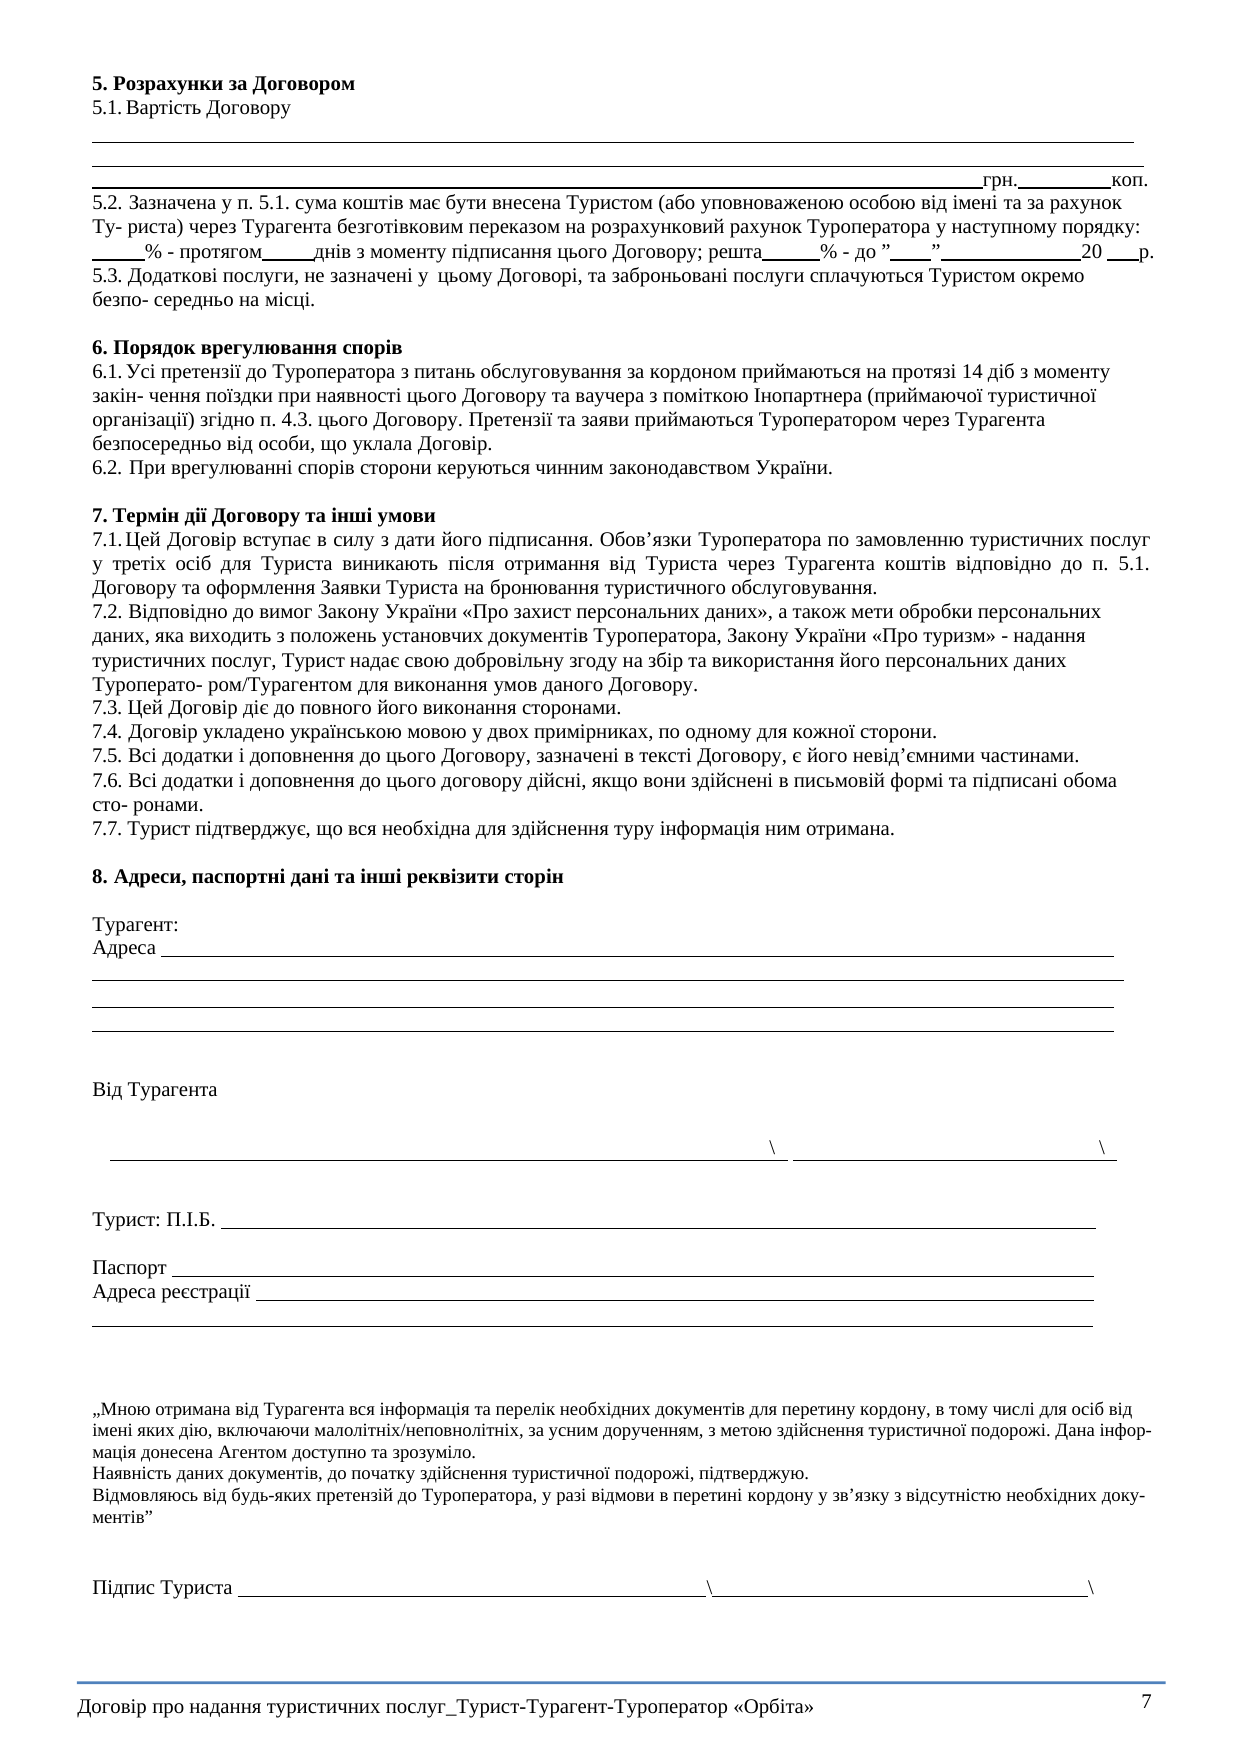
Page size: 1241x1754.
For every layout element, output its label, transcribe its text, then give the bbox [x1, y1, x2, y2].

subtitle Розрахунки за Договором [92, 72, 1178, 95]
text грн. коп. [92, 169, 1178, 190]
text Адреса [92, 936, 1178, 959]
subtitle Термін дії Договору та інші умови [92, 503, 1178, 527]
list Усі претензії до Туроператора з питань обслуговування за кордоном приймаються на протязі 14 діб з моменту закін- чення поїздки при наявності цього Договору та ваучера з поміткою Інопартнера (приймаючої туристичної організації) згідно п. 4.3. цього Договору. Претензії та заяви приймаються Туроператором через Турагента безпосередньо від особи, що уклала Договір. [92, 359, 1164, 455]
subtitle Порядок врегулювання спорів [92, 335, 1178, 359]
text Наявність даних документів, до початку здійснення туристичної подорожі, підтверджую. [92, 1462, 1178, 1484]
text „Мною отримана від Турагента вся інформація та перелік необхідних документів для перетину кордону, в тому числі для осіб від імені яких дію, включаючи малолітніх/неповнолітніх, за усним дорученням, з метою здійснення туристичної подорожі. Дана інфор- мація донесена Агентом доступно та зрозуміло. [92, 1397, 1155, 1462]
list Турист підтверджує, що вся необхідна для здійснення туру інформація ним отримана. [92, 816, 1178, 840]
text Паспорт Адреса реєстрації [92, 1255, 1099, 1303]
list Цей Договір вступає в силу з дати його підписання. Обов’язки Туроператора по замовленню туристичних послуг у третіх осіб для Туриста виникають після отримання від Туриста через Турагента коштів відповідно до п. 5.1. Договору та оформлення Заявки Туриста на бронювання туристичного обслуговування. [92, 527, 1150, 599]
list Зазначена у п. 5.1. сума коштів має бути внесена Туристом (або уповноваженою особою від імені та за рахунок Ту- риста) через Турагента безготівковим переказом на розрахунковий рахунок Туроператора у наступному порядку: [92, 190, 1152, 238]
text Підпис Туриста \ \ [92, 1575, 1178, 1599]
list Договір укладено українською мовою у двох примірниках, по одному для кожної сторони. [92, 719, 1178, 743]
list Вартість Договору [92, 95, 1178, 119]
subtitle Адреси, паспортні дані та інші реквізити сторін [92, 864, 1178, 888]
list При врегулюванні спорів сторони керуються чинним законодавством України. [92, 455, 1178, 479]
text Турист: П.І.Б. [92, 1207, 1099, 1255]
list Всі додатки і доповнення до цього договору дійсні, якщо вони здійснені в письмовій формі та підписані обома сто- ронами. [92, 767, 1156, 816]
list Додаткові послуги, не зазначені у цьому Договорі, та заброньовані послуги сплачуються Туристом окремо безпо- середньо на місці. [92, 263, 1146, 311]
text Від Турагента [92, 1077, 1178, 1101]
text Відмовляюсь від будь-яких претензій до Туроператора, у разі відмови в перетині кордону у зв’язку з відсутністю необхідних доку- ментів” [92, 1484, 1178, 1527]
text Турагент: [92, 912, 1178, 936]
list Відповідно до вимог Закону України «Про захист персональних даних», а також мети обробки персональних даних, яка виходить з положень установчих документів Туроператора, Закону України «Про туризм» - надання туристичних послуг, Турист надає свою добровільну згоду на збір та використання його персональних даних Туроперато- ром/Турагентом для виконання умов даного Договору. [92, 599, 1164, 696]
list Всі додатки і доповнення до цього Договору, зазначені в тексті Договору, є його невід’ємними частинами. [92, 743, 1178, 767]
list Цей Договір діє до повного його виконання сторонами. [92, 696, 1178, 719]
text % - протягом днів з моменту підписання цього Договору; решта % - до ” ” 20 р. [92, 238, 1178, 263]
text \ \ [92, 1135, 1178, 1159]
